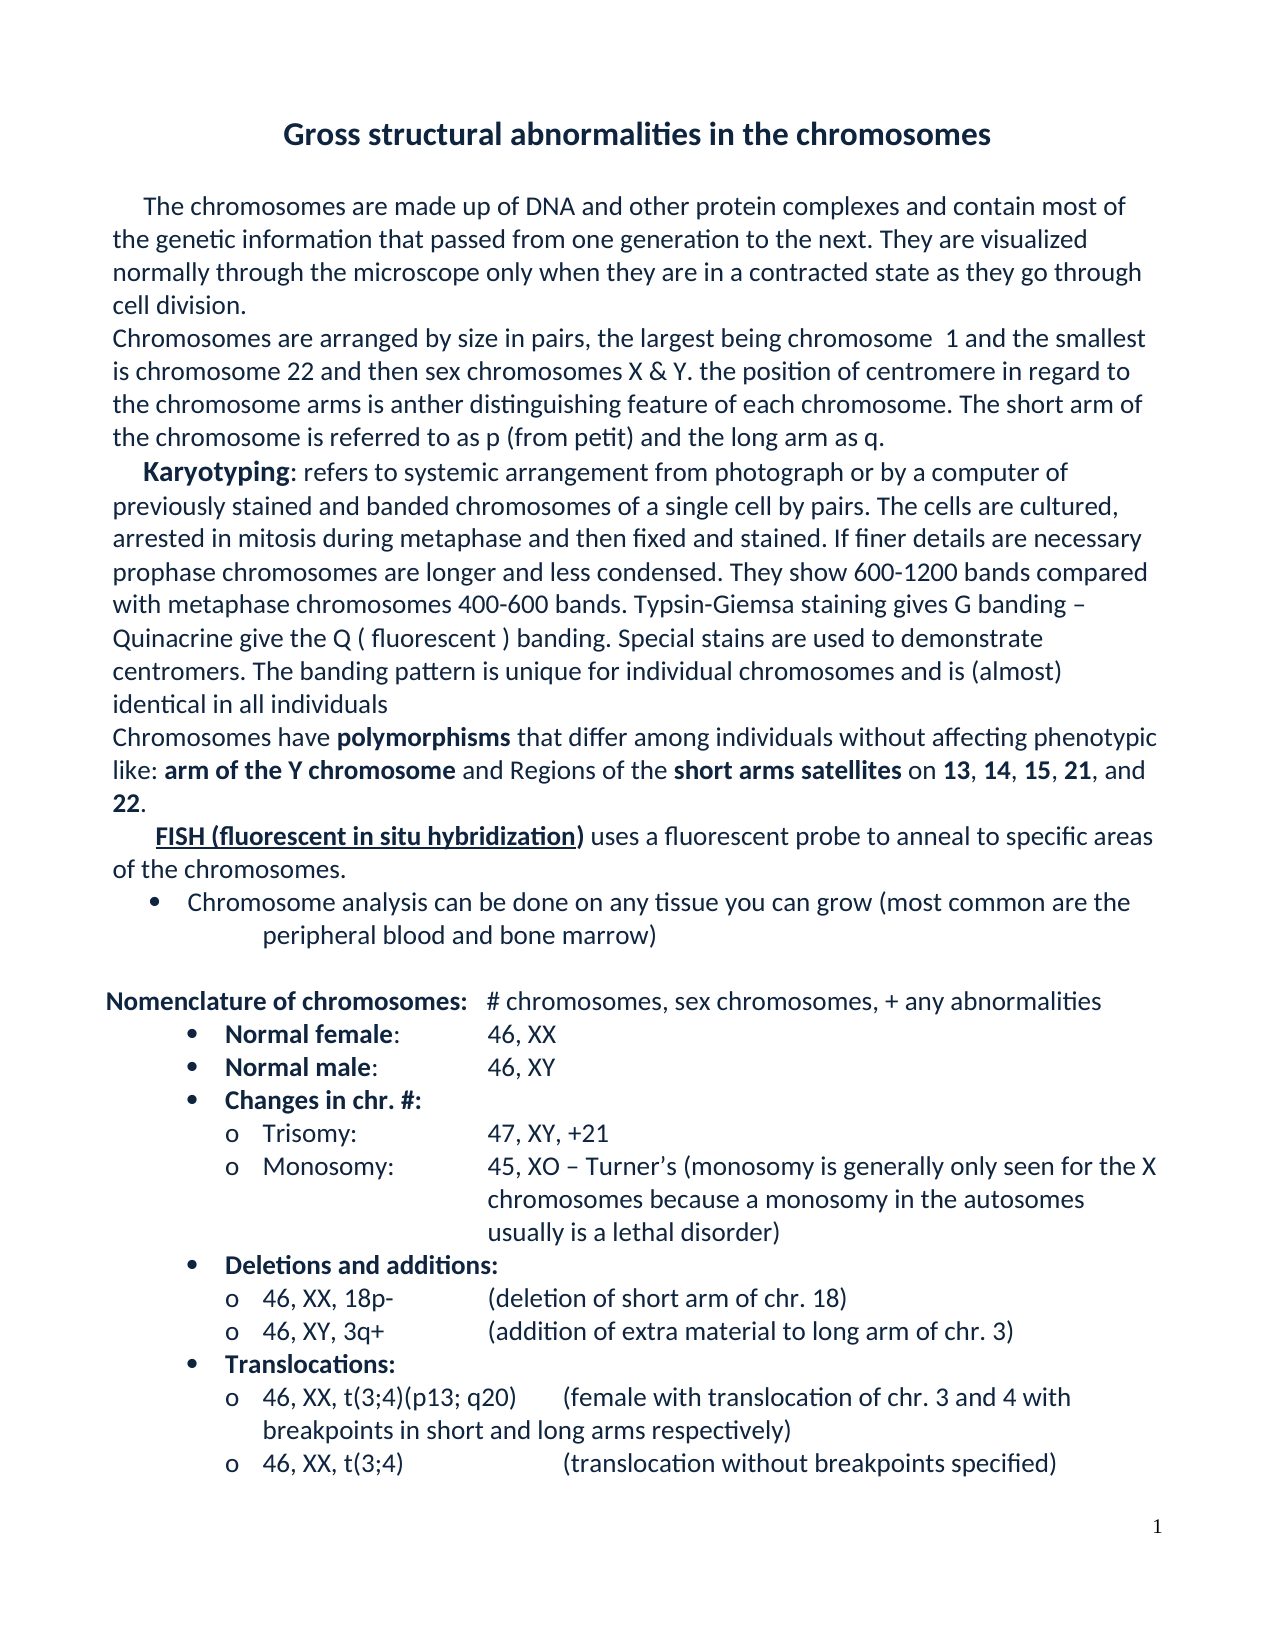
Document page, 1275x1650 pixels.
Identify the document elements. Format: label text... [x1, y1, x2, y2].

text o 46, XX, 18p- (deletion of short arm of chr. 18) [225, 1281, 1162, 1314]
text o 46, XX, t(3;4)(p13; q20) (female with translocation of chr. 3 and 4 with breakpoints in short and long arms respectively) [225, 1380, 1162, 1446]
text o 46, XX, t(3;4) (translocation without breakpoints specified) [225, 1446, 1162, 1479]
list Normal female: 46, XX [187, 1017, 1162, 1050]
text Karyotyping: refers to systemic arrangement from photograph or by a computer of previously stained and banded chromosomes of a single cell by pairs. The cells are cultured, arrested in mitosis during metaphase and then fixed and stained. If finer details are necessary prophase chromosomes are longer and less condensed. They show 600-1200 bands compared with metaphase chromosomes 400-600 bands. Typsin-Giemsa staining gives G banding – Quinacrine give the Q ( fluorescent ) banding. Special stains are used to demonstrate centromers. The banding pattern is unique for individual chromosomes and is (almost) identical in all individuals [112, 453, 1162, 720]
text Gross structural abnormalities in the chromosomes [112, 112, 1162, 153]
text o Trisomy: 47, XY, +21 [225, 1116, 1162, 1149]
list Translocations: [187, 1347, 1162, 1380]
text o 46, XY, 3q+ (addition of extra material to long arm of chr. 3) [225, 1314, 1162, 1347]
list Deletions and additions: [187, 1248, 1162, 1281]
text Nomenclature of chromosomes: # chromosomes, sex chromosomes, + any abnormalities [75, 984, 1162, 1017]
text Chromosomes are arranged by size in pairs, the largest being chromosome 1 and the smallest is chromosome 22 and then sex chromosomes X & Y. the position of centromere in regard to the chromosome arms is anther distinguishing feature of each chromosome. The short arm of the chromosome is referred to as p (from petit) and the long arm as q. [112, 321, 1162, 453]
text The chromosomes are made up of DNA and other protein complexes and contain most of the genetic information that passed from one generation to the next. They are visualized normally through the microscope only when they are in a contracted state as they go through cell division. [112, 189, 1162, 321]
text Chromosomes have polymorphisms that differ among individuals without affecting phenotypic like: arm of the Y chromosome and Regions of the short arms satellites on 13, 14, 15, 21, and 22. [112, 720, 1162, 819]
list Chromosome analysis can be done on any tissue you can grow (most common are the peripheral blood and bone marrow) [150, 885, 1162, 951]
list Normal male: 46, XY [187, 1050, 1162, 1083]
list Changes in chr. #: [187, 1083, 1162, 1116]
text FISH (fluorescent in situ hybridization) uses a fluorescent probe to anneal to specific areas of the chromosomes. [112, 819, 1162, 885]
text o Monosomy: 45, XO – Turner’s (monosomy is generally only seen for the X chromosomes because a monosomy in the autosomes usually is a lethal disorder) [225, 1149, 1162, 1248]
